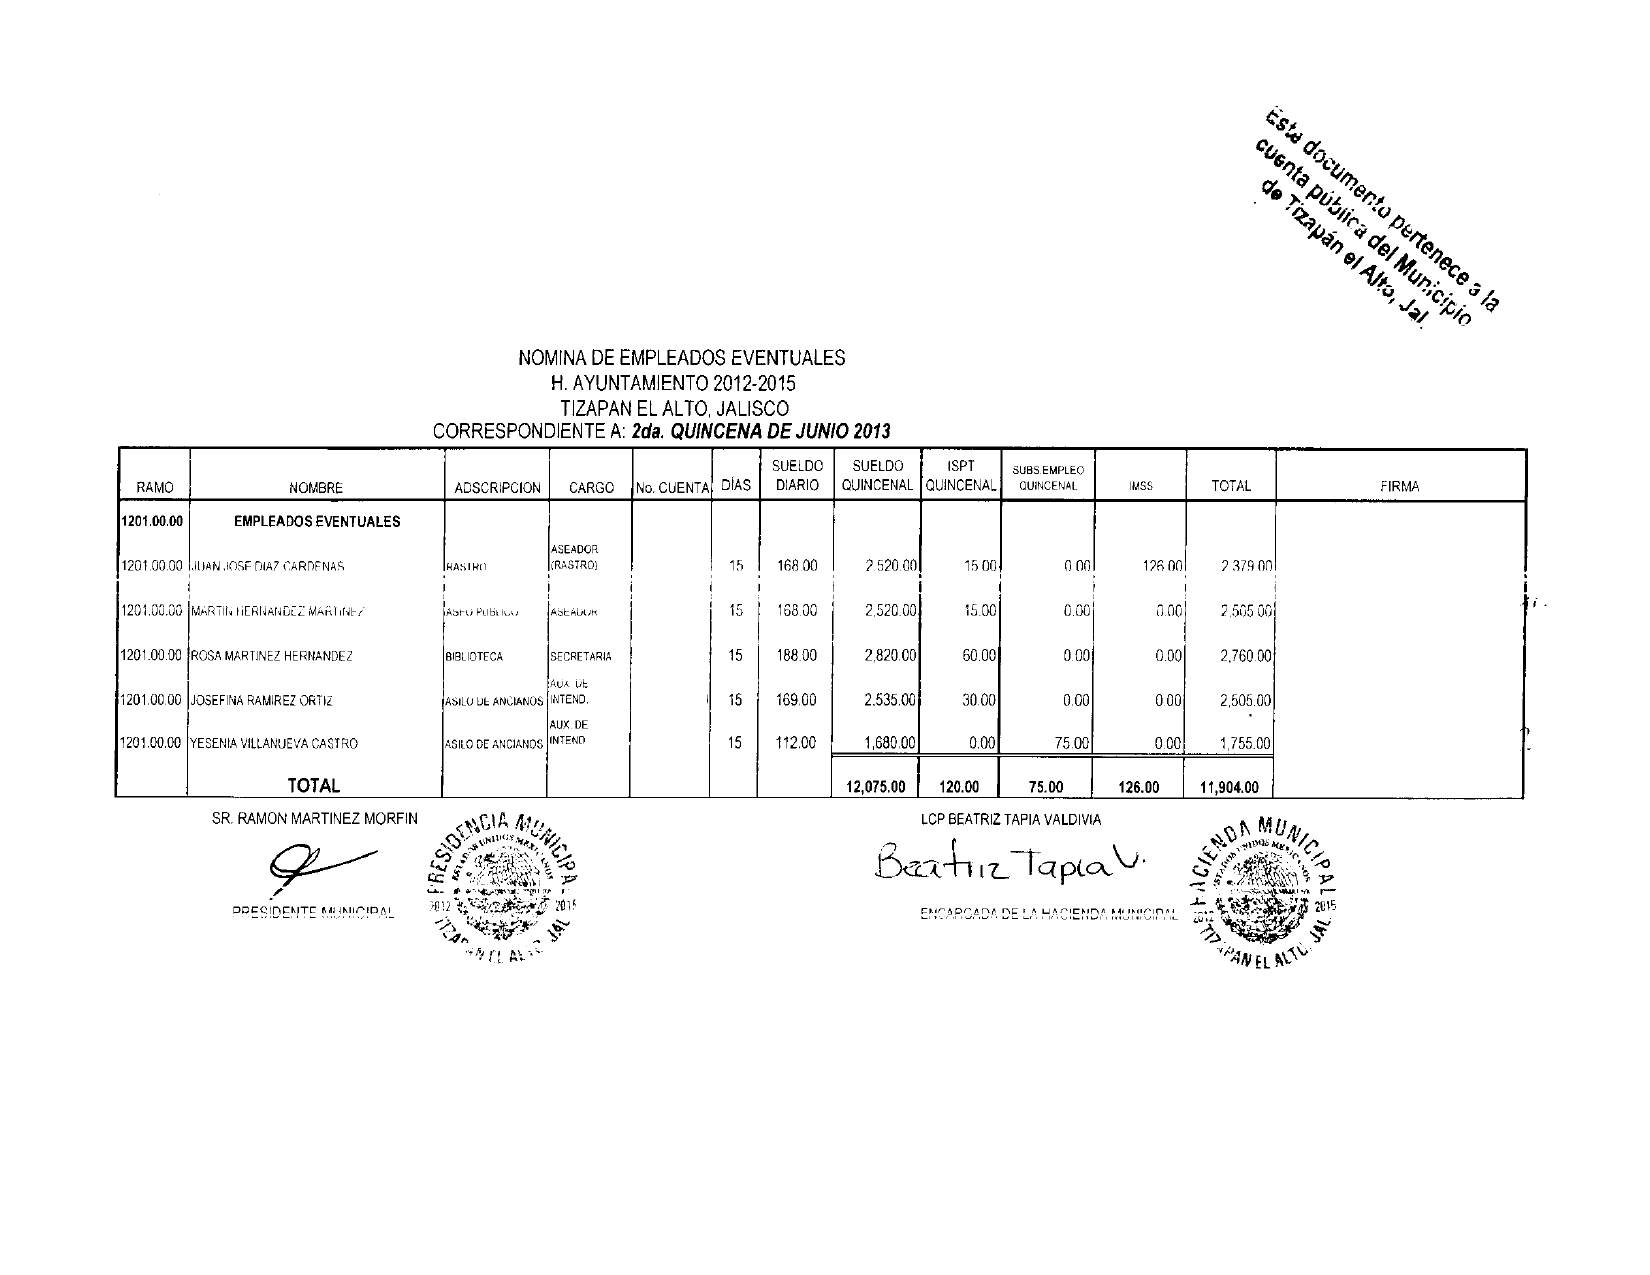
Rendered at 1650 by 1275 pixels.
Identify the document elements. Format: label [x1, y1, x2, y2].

picture [59, 59, 1557, 1216]
